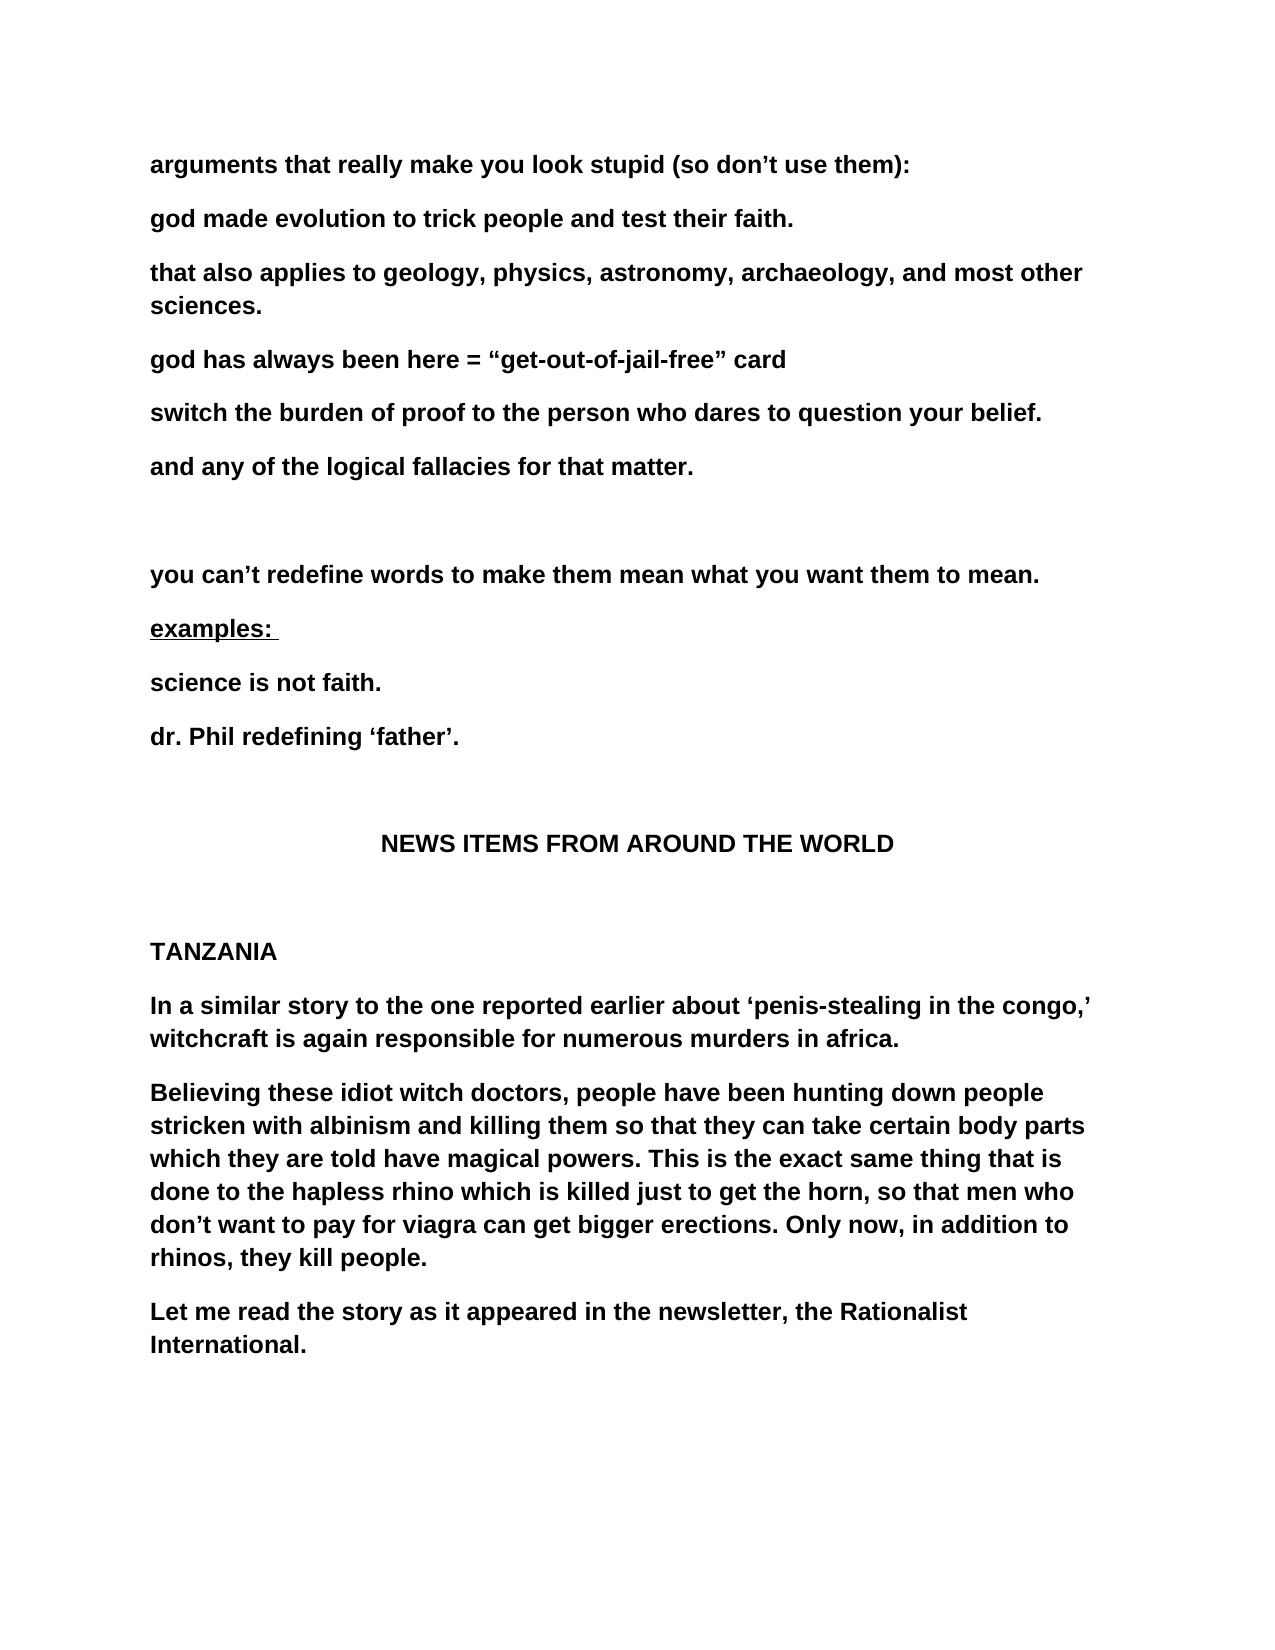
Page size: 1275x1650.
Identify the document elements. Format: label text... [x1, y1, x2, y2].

text NEWS ITEMS FROM AROUND THE WORLD [150, 829, 1125, 858]
text In a similar story to the one reported earlier about ‘penis-stealing in the congo,’ witchcraft is again responsible for numerous murders in africa. [150, 991, 1125, 1053]
text examples: [150, 614, 1125, 643]
text and any of the logical fallacies for that matter. [150, 452, 1125, 481]
text TANZANIA [150, 937, 1125, 966]
text science is not faith. [150, 668, 1125, 696]
text you can’t redefine words to make them mean what you want them to mean. [150, 560, 1125, 589]
text dr. Phil redefining ‘father’. [150, 722, 1125, 750]
text that also applies to geology, physics, astronomy, archaeology, and most other sciences. [150, 258, 1125, 319]
text Believing these idiot witch doctors, people have been hunting down people stricken with albinism and killing them so that they can take certain body parts which they are told have magical powers. This is the exact same thing that is done to the hapless rhino which is killed just to get the horn, so that men who don’t want to pay for viagra can get bigger erections. Only now, in addition to rhinos, they kill people. [150, 1078, 1125, 1272]
text Let me read the story as it appeared in the newsletter, the Rationalist International. [150, 1297, 1125, 1358]
text god has always been here = “get-out-of-jail-free” card [150, 344, 1125, 373]
text arguments that really make you look stupid (so don’t use them): [150, 150, 1125, 179]
text god made evolution to trick people and test their faith. [150, 204, 1125, 233]
text switch the burden of proof to the person who dares to question your belief. [150, 398, 1125, 427]
